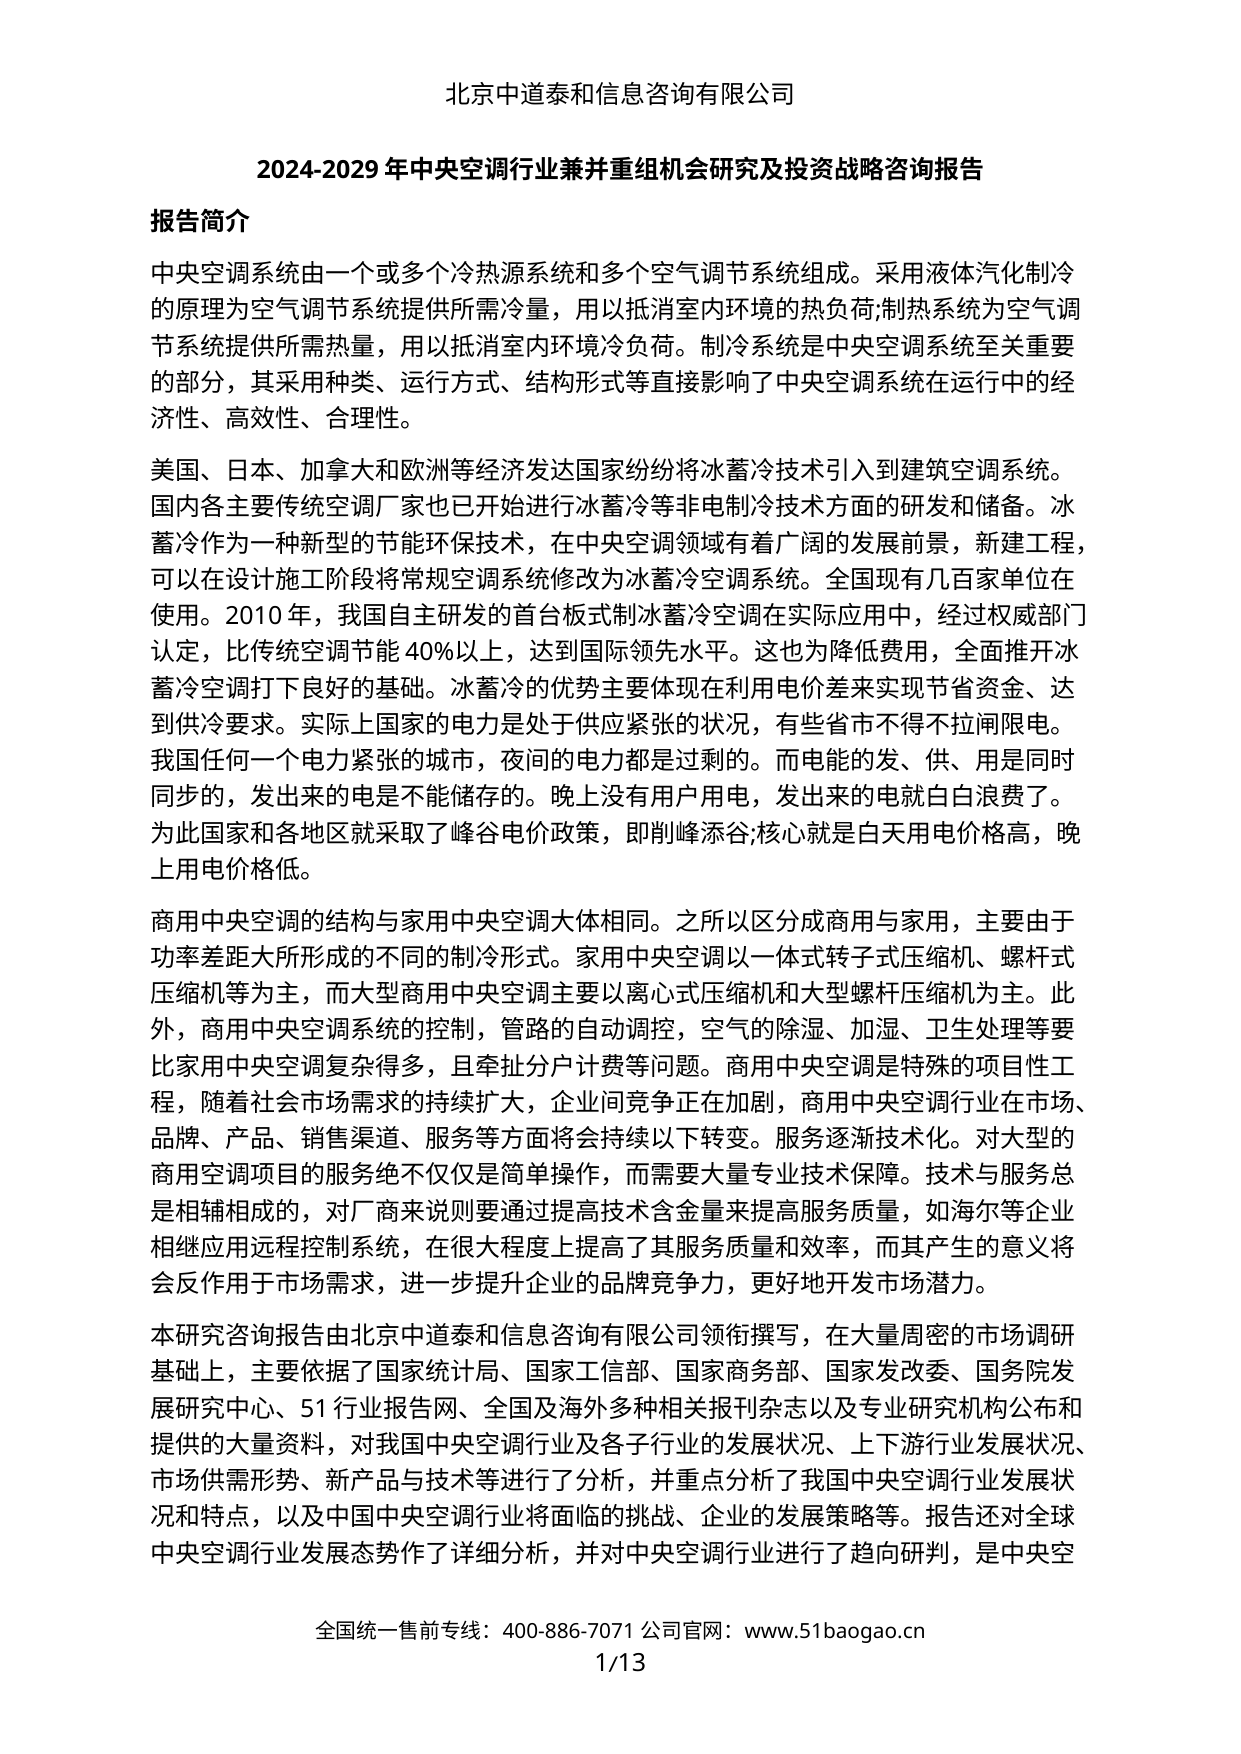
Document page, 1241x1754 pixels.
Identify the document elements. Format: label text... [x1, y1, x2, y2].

text 中央空调系统由一个或多个冷热源系统和多个空气调节系统组成。采用液体汽化制冷的原理为空气调节系统提供所需冷量，用以抵消室内环境的热负荷;制热系统为空气调节系统提供所需热量，用以抵消室内环境冷负荷。制冷系统是中央空调系统至关重要的部分，其采用种类、运行方式、结构形式等直接影响了中央空调系统在运行中的经济性、高效性、合理性。 [150, 254, 1090, 435]
text 美国、日本、加拿大和欧洲等经济发达国家纷纷将冰蓄冷技术引入到建筑空调系统。国内各主要传统空调厂家也已开始进行冰蓄冷等非电制冷技术方面的研发和储备。冰蓄冷作为一种新型的节能环保技术，在中央空调领域有着广阔的发展前景，新建工程，可以在设计施工阶段将常规空调系统修改为冰蓄冷空调系统。全国现有几百家单位在使用。2010年，我国自主研发的首台板式制冰蓄冷空调在实际应用中，经过权威部门认定，比传统空调节能40%以上，达到国际领先水平。这也为降低费用，全面推开冰蓄冷空调打下良好的基础。冰蓄冷的优势主要体现在利用电价差来实现节省资金、达到供冷要求。实际上国家的电力是处于供应紧张的状况，有些省市不得不拉闸限电。我国任何一个电力紧张的城市，夜间的电力都是过剩的。而电能的发、供、用是同时同步的，发出来的电是不能储存的。晚上没有用户用电，发出来的电就白白浪费了。为此国家和各地区就采取了峰谷电价政策，即削峰添谷;核心就是白天用电价格高，晚上用电价格低。 [150, 451, 1090, 886]
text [150, 1316, 1090, 1569]
text 2024-2029年中央空调行业兼并重组机会研究及投资战略咨询报告 [150, 150, 1090, 186]
text 商用中央空调的结构与家用中央空调大体相同。之所以区分成商用与家用，主要由于功率差距大所形成的不同的制冷形式。家用中央空调以一体式转子式压缩机、螺杆式压缩机等为主，而大型商用中央空调主要以离心式压缩机和大型螺杆压缩机为主。此外，商用中央空调系统的控制，管路的自动调控，空气的除湿、加湿、卫生处理等要比家用中央空调复杂得多，且牵扯分户计费等问题。商用中央空调是特殊的项目性工程，随着社会市场需求的持续扩大，企业间竞争正在加剧，商用中央空调行业在市场、品牌、产品、销售渠道、服务等方面将会持续以下转变。服务逐渐技术化。对大型的商用空调项目的服务绝不仅仅是简单操作，而需要大量专业技术保障。技术与服务总是相辅相成的，对厂商来说则要通过提高技术含金量来提高服务质量，如海尔等企业相继应用远程控制系统，在很大程度上提高了其服务质量和效率，而其产生的意义将会反作用于市场需求，进一步提升企业的品牌竞争力，更好地开发市场潜力。 [150, 901, 1090, 1300]
text 报告简介 [150, 202, 1090, 238]
